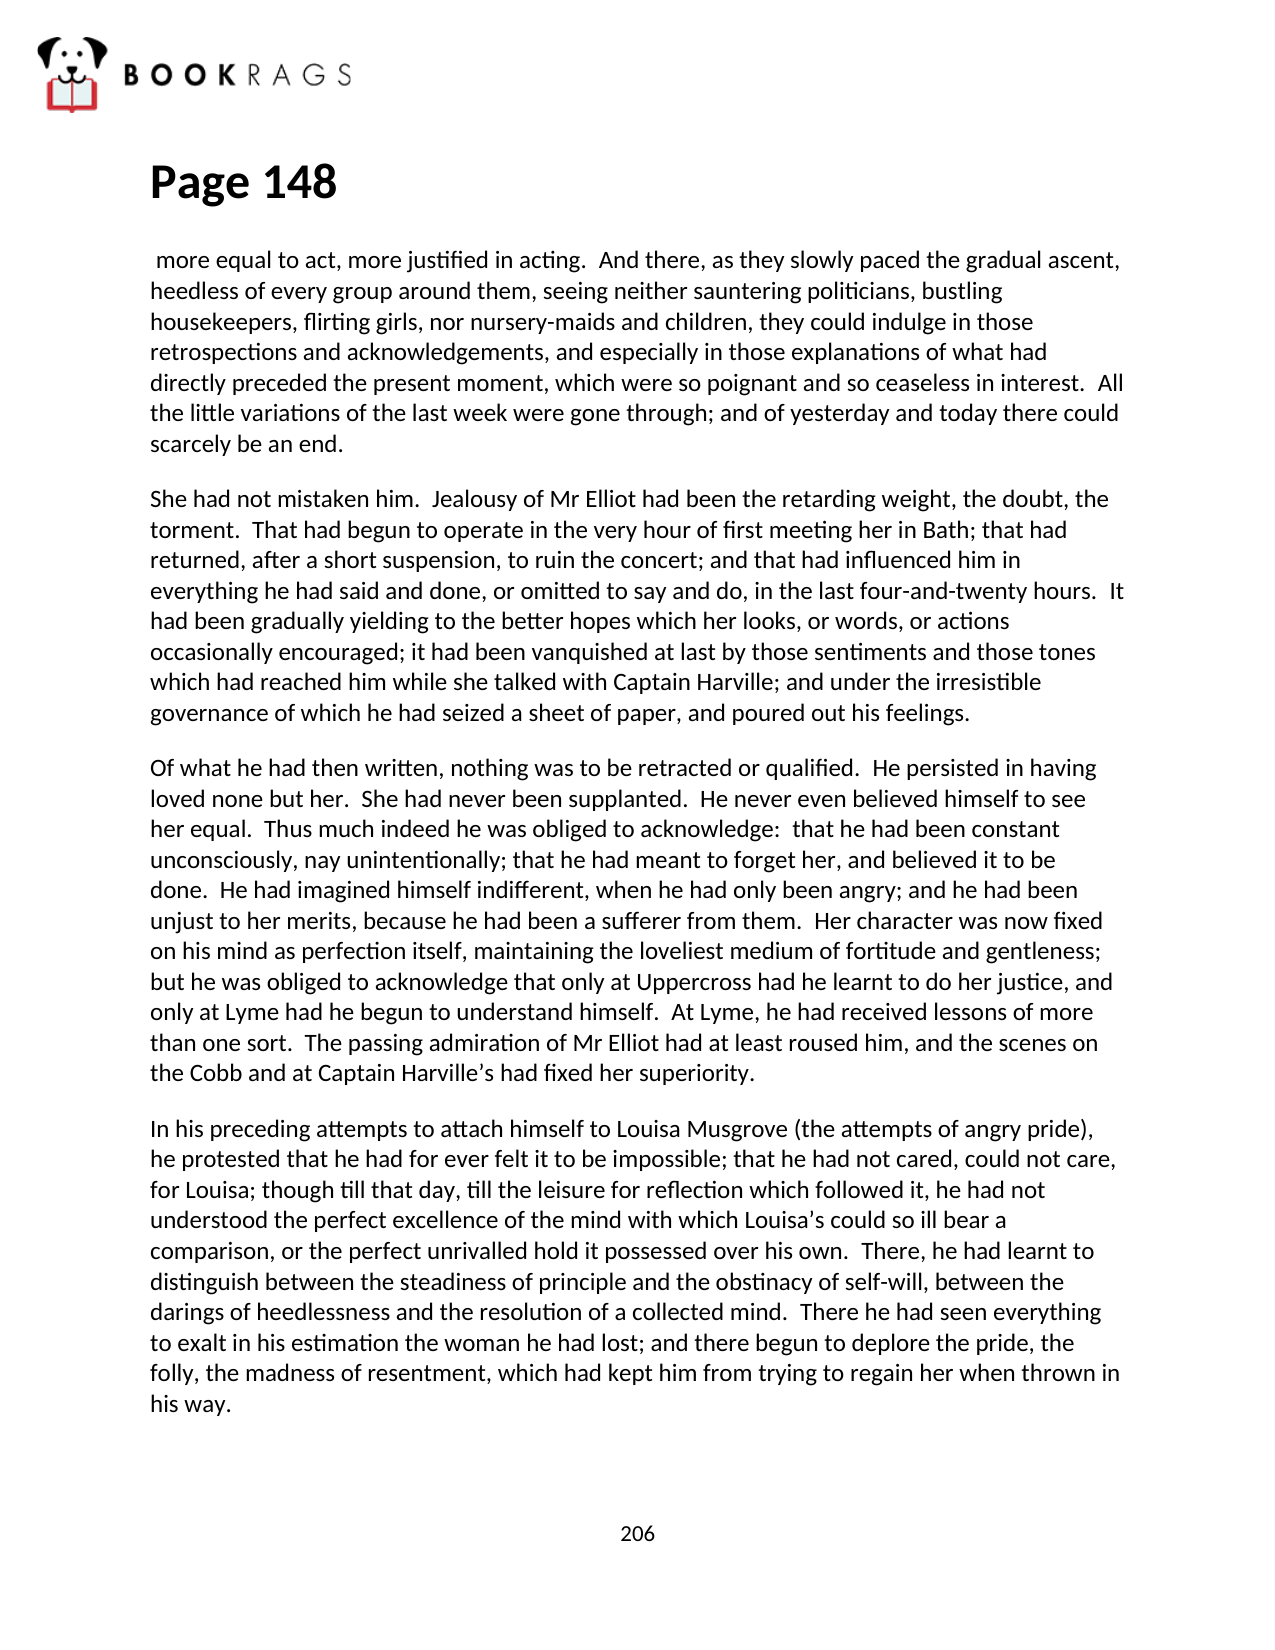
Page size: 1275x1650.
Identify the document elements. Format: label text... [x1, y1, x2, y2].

text In his preceding attempts to attach himself to Louisa Musgrove (the attempts of angry pride), he protested that he had for ever felt it to be impossible; that he had not cared, could not care, for Louisa; though till that day, till the leisure for reflection which followed it, he had not understood the perfect excellence of the mind with which Louisa’s could so ill bear a comparison, or the perfect unrivalled hold it possessed over his own. There, he had learnt to distinguish between the steadiness of principle and the obstinacy of self-will, between the darings of heedlessness and the resolution of a collected mind. There he had seen everything to exalt in his estimation the woman he had lost; and there begun to deplore the pride, the folly, the madness of resentment, which had kept him from trying to regain her when thrown in his way. [150, 1113, 1125, 1418]
text more equal to act, more justified in acting. And there, as they slowly paced the gradual ascent, heedless of every group around them, seeing neither sauntering politicians, bustling housekeepers, flirting girls, nor nursery-maids and children, they could indulge in those retrospections and acknowledgements, and especially in those explanations of what had directly preceded the present moment, which were so poignant and so ceaseless in interest. All the little variations of the last week were gone through; and of yesterday and today there could scarcely be an end. [150, 244, 1125, 458]
text Of what he had then written, nothing was to be retracted or qualified. He persisted in having loved none but her. She had never been supplanted. He never even believed himself to see her equal. Thus much indeed he was obliged to acknowledge: that he had been constant unconsciously, nay unintentionally; that he had meant to forget her, and believed it to be done. He had imagined himself indifferent, when he had only been angry; and he had been unjust to her merits, because he had been a sufferer from them. Her character was now fixed on his mind as perfection itself, maintaining the loveliest medium of fortitude and gentleness; but he was obliged to acknowledge that only at Uppercross had he learnt to do her justice, and only at Lyme had he begun to understand himself. At Lyme, he had received lessons of more than one sort. The passing admiration of Mr Elliot had at least roused him, and the scenes on the Cobb and at Captain Harville’s had fixed her superiority. [150, 752, 1125, 1088]
picture [37, 37, 351, 113]
text Page 148 [150, 150, 1125, 211]
text She had not mistaken him. Jealousy of Mr Elliot had been the retarding weight, the doubt, the torment. That had begun to operate in the very hour of first meeting her in Bath; that had returned, after a short suspension, to ruin the concert; and that had influenced him in everything he had said and done, or omitted to say and do, in the last four-and-twenty hours. It had been gradually yielding to the better hopes which her looks, or words, or actions occasionally encouraged; it had been vanquished at last by those sentiments and those tones which had reached him while she talked with Captain Harville; and under the irresistible governance of which he had seized a sheet of paper, and poured out his feelings. [150, 483, 1125, 727]
